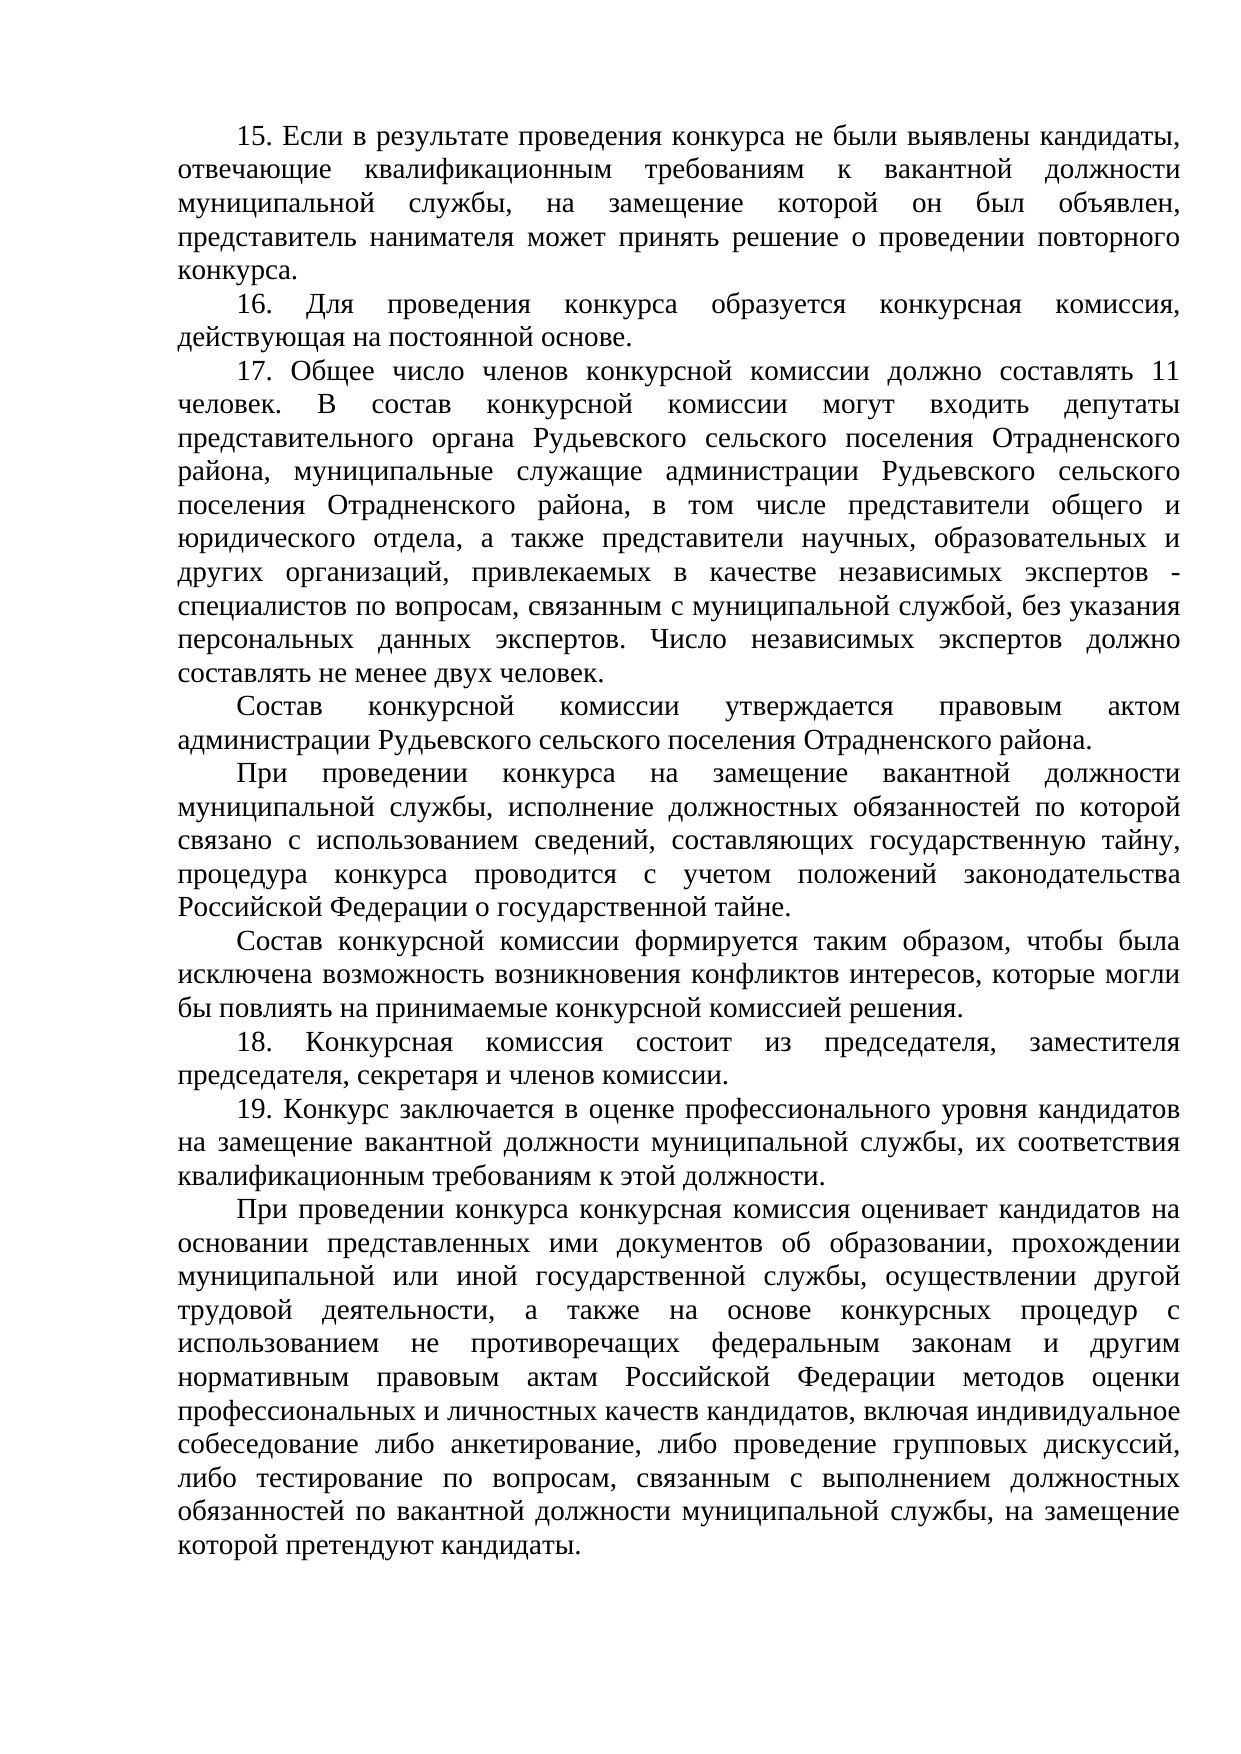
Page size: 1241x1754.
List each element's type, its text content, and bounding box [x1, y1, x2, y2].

text 17. Общее число членов конкурсной комиссии должно составлять 11 человек. В состав конкурсной комиссии могут входить депутаты представительного органа Рудьевского сельского поселения Отрадненского района, муниципальные служащие администрации Рудьевского сельского поселения Отрадненского района, в том числе представители общего и юридического отдела, а также представители научных, образовательных и других организаций, привлекаемых в качестве независимых экспертов - специалистов по вопросам, связанным с муниципальной службой, без указания персональных данных экспертов. Число независимых экспертов должно составлять не менее двух человек. [177, 353, 1181, 688]
text 18. Конкурсная комиссия состоит из председателя, заместителя председателя, секретаря и членов комиссии. [177, 1024, 1181, 1091]
text При проведении конкурса на замещение вакантной должности муниципальной службы, исполнение должностных обязанностей по которой связано с использованием сведений, составляющих государственную тайну, процедура конкурса проводится с учетом положений законодательства Российской Федерации о государственной тайне. [177, 755, 1181, 923]
text 15. Если в результате проведения конкурса не были выявлены кандидаты, отвечающие квалификационным требованиям к вакантной должности муниципальной службы, на замещение которой он был объявлен, представитель нанимателя может принять решение о проведении повторного конкурса. [177, 118, 1181, 286]
text Состав конкурсной комиссии формируется таким образом, чтобы была исключена возможность возникновения конфликтов интересов, которые могли бы повлиять на принимаемые конкурсной комиссией решения. [177, 923, 1181, 1024]
text 16. Для проведения конкурса образуется конкурсная комиссия, действующая на постоянной основе. [177, 286, 1181, 353]
text 19. Конкурс заключается в оценке профессионального уровня кандидатов на замещение вакантной должности муниципальной службы, их соответствия квалификационным требованиям к этой должности. [177, 1091, 1181, 1191]
text При проведении конкурса конкурсная комиссия оценивает кандидатов на основании представленных ими документов об образовании, прохождении муниципальной или иной государственной службы, осуществлении другой трудовой деятельности, а также на основе конкурсных процедур с использованием не противоречащих федеральным законам и другим нормативным правовым актам Российской Федерации методов оценки профессиональных и личностных качеств кандидатов, включая индивидуальное собеседование либо анкетирование, либо проведение групповых дискуссий, либо тестирование по вопросам, связанным с выполнением должностных обязанностей по вакантной должности муниципальной службы, на замещение которой претендуют кандидаты. [177, 1191, 1181, 1560]
text Состав конкурсной комиссии утверждается правовым актом администрации Рудьевского сельского поселения Отрадненского района. [177, 688, 1181, 755]
